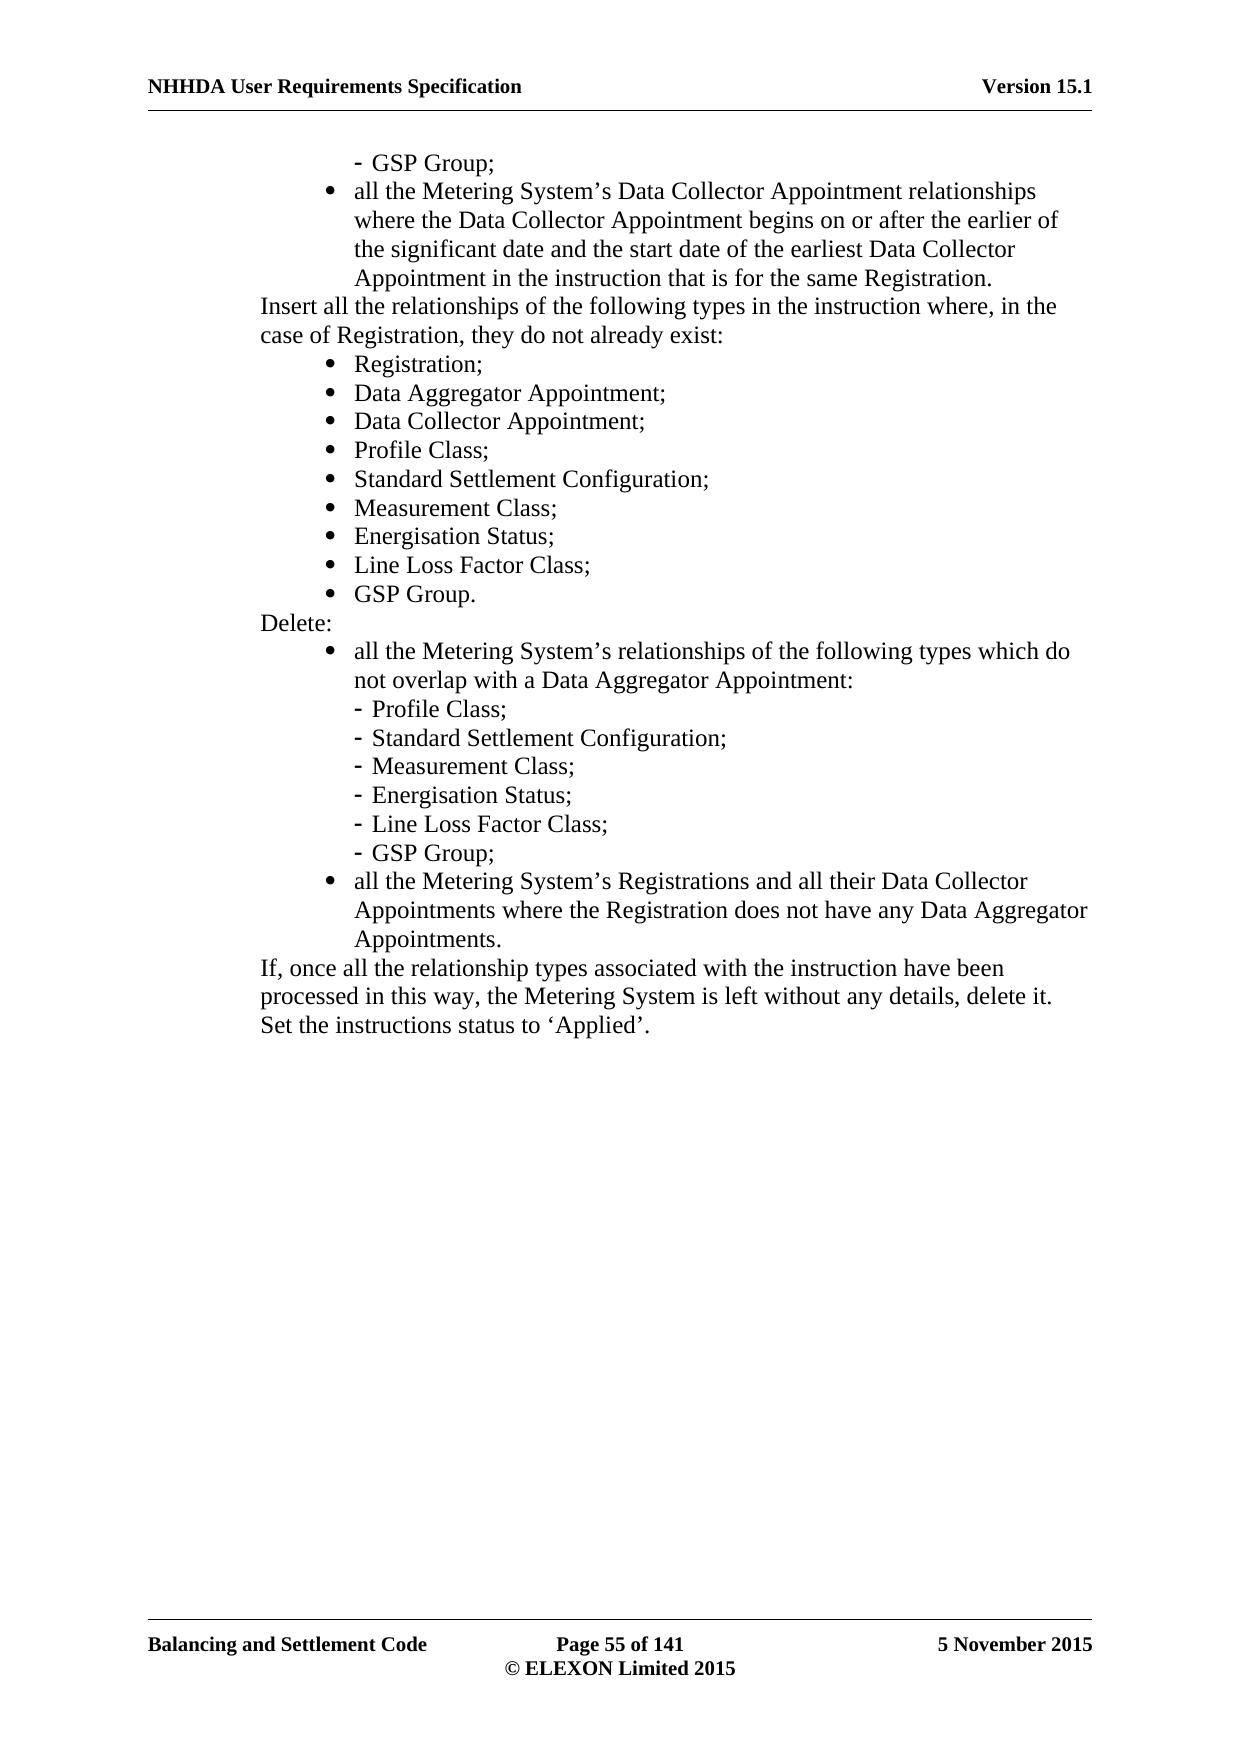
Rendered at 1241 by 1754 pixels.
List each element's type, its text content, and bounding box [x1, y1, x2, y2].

list Measurement Class; [354, 751, 1092, 780]
list Energisation Status; [326, 521, 1092, 550]
list all the Metering System’s relationships of the following types which do not overlap with a Data Aggregator Appointment: [326, 636, 1092, 694]
list all the Metering System’s Data Collector Appointment relationships where the Data Collector Appointment begins on or after the earlier of the significant date and the start date of the earliest Data Collector Appointment in the instruction that is for the same Registration. [326, 176, 1092, 291]
list Delete: [260, 608, 1092, 636]
list Data Collector Appointment; [326, 406, 1092, 435]
list Insert all the relationships of the following types in the instruction where, in the case of Registration, they do not already exist: [260, 291, 1092, 349]
list Measurement Class; [326, 493, 1092, 521]
text If, once all the relationship types associated with the instruction have been processed in this way, the Metering System is left without any details, delete it. [260, 953, 1092, 1010]
list Data Aggregator Appointment; [326, 378, 1092, 406]
list Registration; [326, 349, 1092, 378]
text Set the instructions status to ‘Applied’. [260, 1010, 1092, 1039]
list Standard Settlement Configuration; [326, 464, 1092, 493]
list Line Loss Factor Class; [354, 809, 1092, 838]
list GSP Group. [326, 579, 1092, 608]
list GSP Group; [354, 838, 1092, 866]
list GSP Group; [354, 148, 1092, 176]
list Profile Class; [354, 694, 1092, 723]
list Line Loss Factor Class; [326, 550, 1092, 579]
list Profile Class; [326, 435, 1092, 464]
list Energisation Status; [354, 780, 1092, 809]
list all the Metering System’s Registrations and all their Data Collector Appointments where the Registration does not have any Data Aggregator Appointments. [326, 866, 1092, 953]
list Standard Settlement Configuration; [354, 723, 1092, 751]
